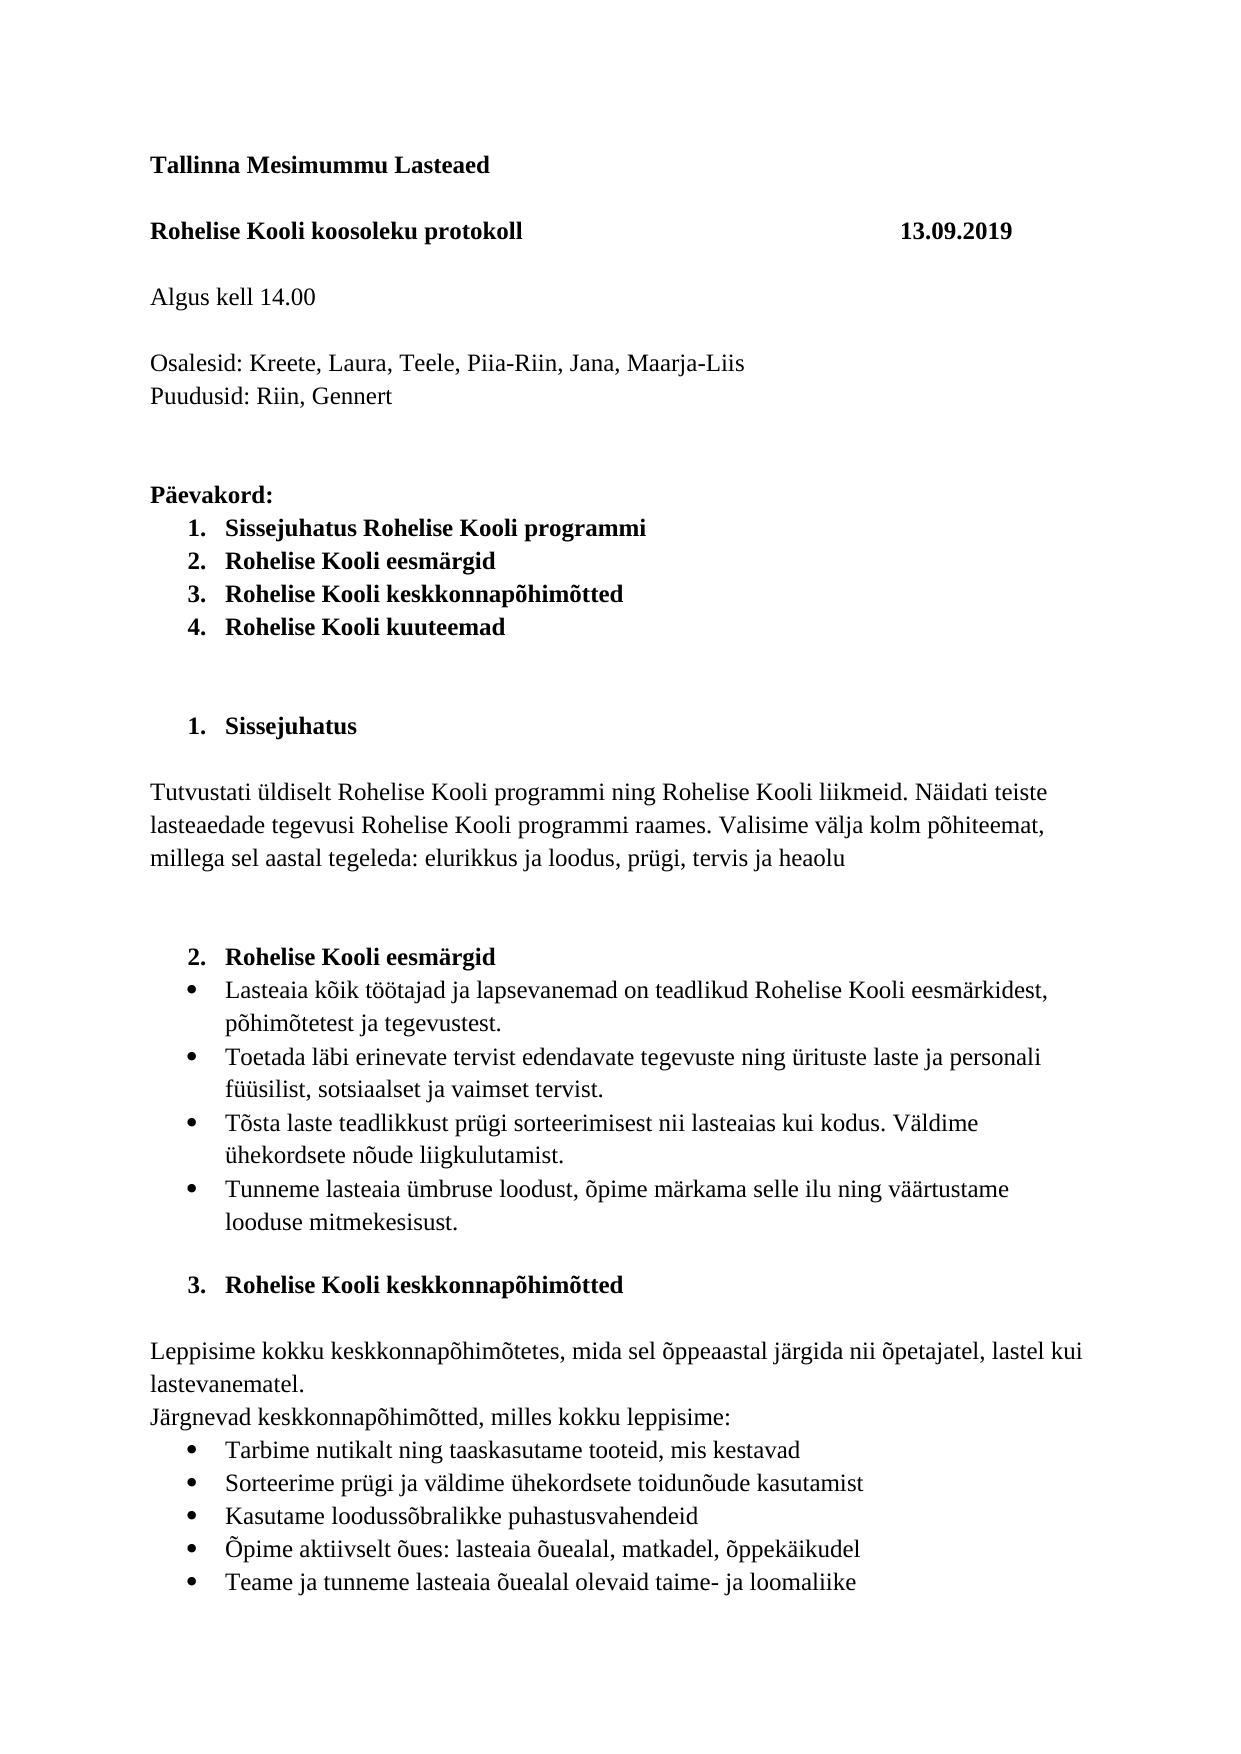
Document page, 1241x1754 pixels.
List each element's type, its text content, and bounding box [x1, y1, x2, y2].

list Tarbime nutikalt ning taaskasutame tooteid, mis kestavad [187, 1435, 1090, 1464]
list Rohelise Kooli kuuteemad [187, 612, 1090, 641]
list Tõsta laste teadlikkust prügi sorteerimisest nii lasteaias kui kodus. Väldime ühekordsete nõude liigkulutamist. [187, 1108, 1090, 1169]
list Rohelise Kooli keskkonnapõhimõtted [187, 579, 1090, 608]
text Leppisime kokku keskkonnapõhimõtetes, mida sel õppeaastal järgida nii õpetajatel, lastel kui lastevanematel. [150, 1336, 1090, 1398]
list Rohelise Kooli eesmärgid [187, 942, 1090, 971]
list Rohelise Kooli keskkonnapõhimõtted [187, 1270, 1090, 1299]
list Rohelise Kooli eesmärgid [187, 546, 1090, 575]
list Õpime aktiivselt õues: lasteaia õuealal, matkadel, õppekäikudel [187, 1534, 1090, 1563]
list Sissejuhatus Rohelise Kooli programmi [187, 513, 1090, 542]
list Tunneme lasteaia ümbruse loodust, õpime märkama selle ilu ning väärtustame looduse mitmekesisust. [187, 1174, 1090, 1235]
list Toetada läbi erinevate tervist edendavate tegevuste ning ürituste laste ja personali füüsilist, sotsiaalset ja vaimset tervist. [187, 1042, 1090, 1103]
list Kasutame loodussõbralikke puhastusvahendeid [187, 1501, 1090, 1530]
text Puudusid: Riin, Gennert [150, 381, 1090, 410]
text Järgnevad keskkonnapõhimõtted, milles kokku leppisime: [150, 1402, 1090, 1431]
text Algus kell 14.00 [150, 282, 1090, 311]
list Lasteaia kõik töötajad ja lapsevanemad on teadlikud Rohelise Kooli eesmärkidest, põhimõtetest ja tegevustest. [187, 976, 1090, 1037]
list Sorteerime prügi ja väldime ühekordsete toidunõude kasutamist [187, 1468, 1090, 1497]
text Osalesid: Kreete, Laura, Teele, Piia-Riin, Jana, Maarja-Liis [150, 348, 1090, 377]
list Teame ja tunneme lasteaia õuealal olevaid taime- ja loomaliike [187, 1567, 1090, 1596]
list Sissejuhatus [187, 711, 1090, 740]
text Rohelise Kooli koosoleku protokoll 13.09.2019 [150, 216, 1090, 245]
text Tallinna Mesimummu Lasteaed [150, 150, 1090, 179]
text Tutvustati üldiselt Rohelise Kooli programmi ning Rohelise Kooli liikmeid. Näidati teiste lasteaedade tegevusi Rohelise Kooli programmi raames. Valisime välja kolm põhiteemat, millega sel aastal tegeleda: elurikkus ja loodus, prügi, tervis ja heaolu [150, 777, 1090, 872]
text Päevakord: [150, 480, 1090, 509]
